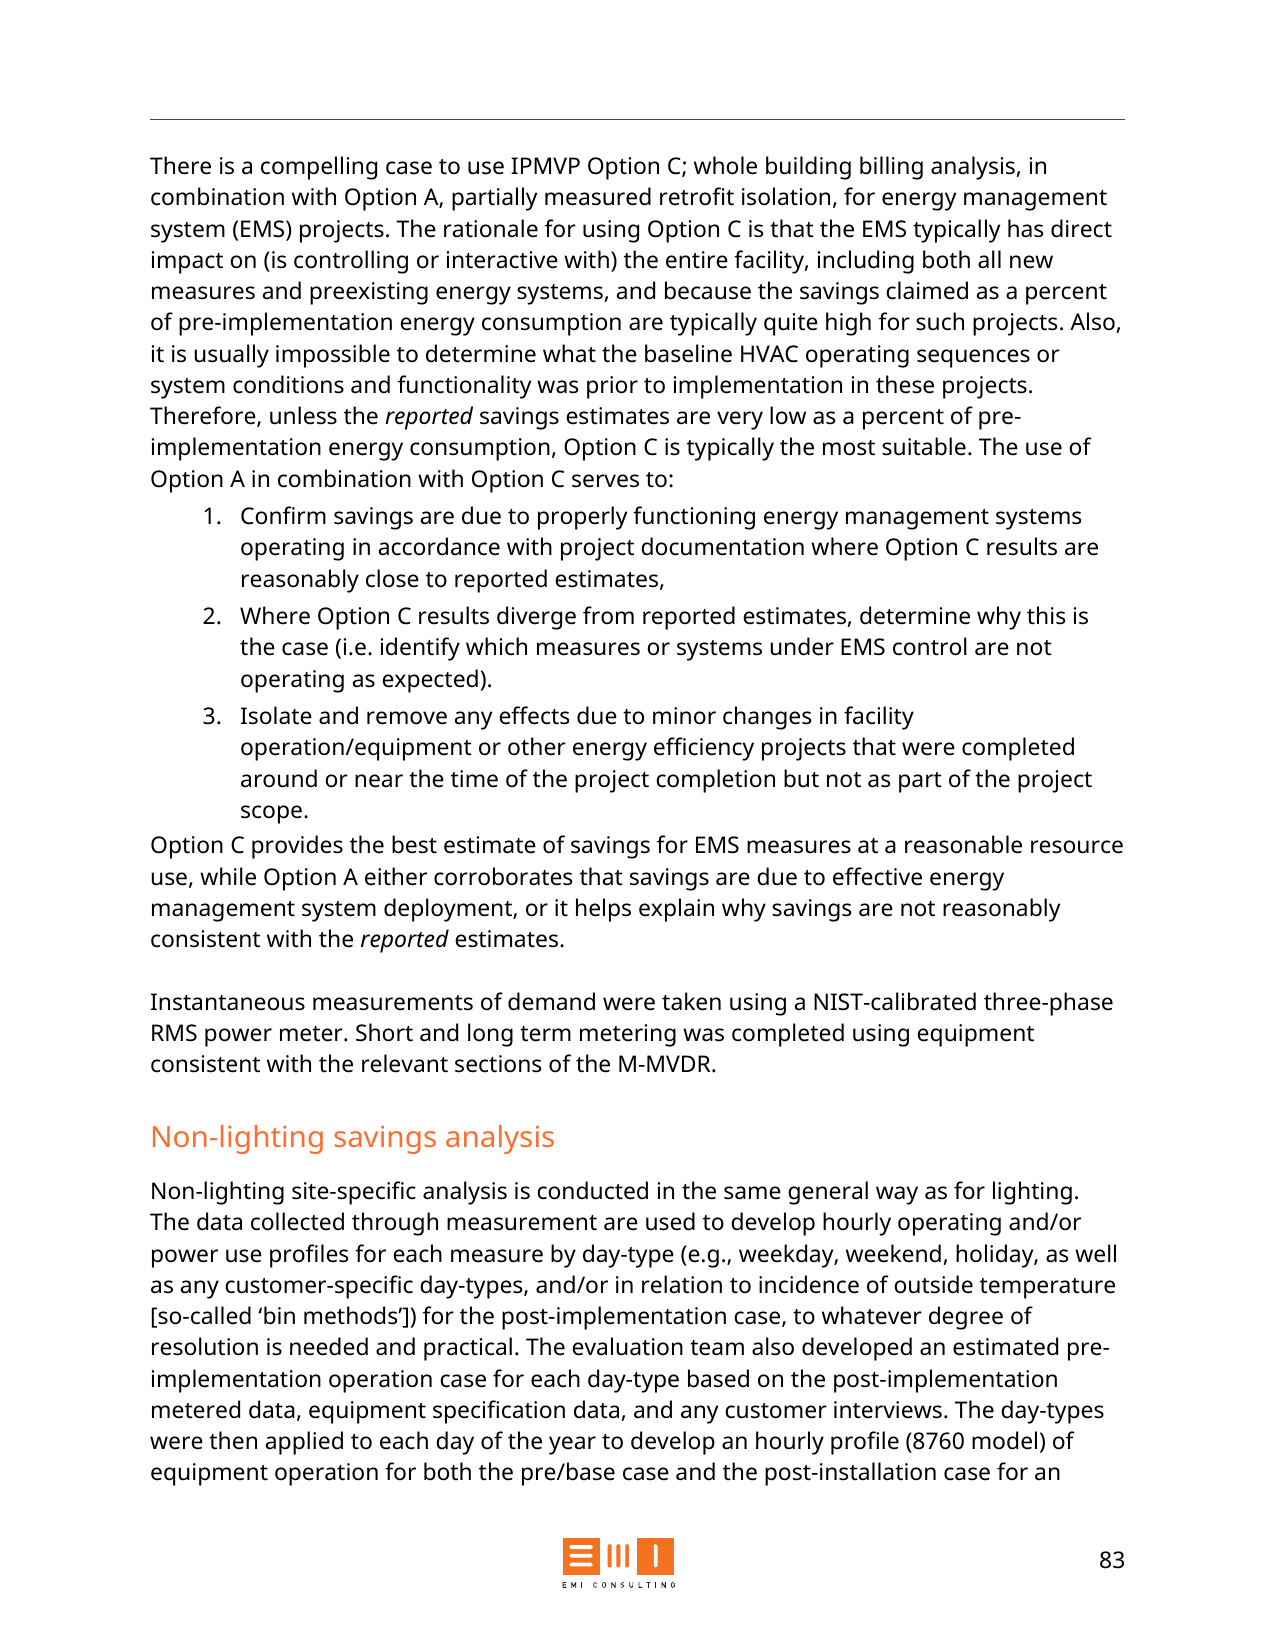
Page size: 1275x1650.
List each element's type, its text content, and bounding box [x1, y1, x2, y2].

text There is a compelling case to use IPMVP Option C; whole building billing analysis, in combination with Option A, partially measured retrofit isolation, for energy management system (EMS) projects. The rationale for using Option C is that the EMS typically has direct impact on (is controlling or interactive with) the entire facility, including both all new measures and preexisting energy systems, and because the savings claimed as a percent of pre-implementation energy consumption are typically quite high for such projects. Also, it is usually impossible to determine what the baseline HVAC operating sequences or system conditions and functionality was prior to implementation in these projects. Therefore, unless the reported savings estimates are very low as a percent of pre-implementation energy consumption, Option C is typically the most suitable. The use of Option A in combination with Option C serves to: [150, 150, 1125, 494]
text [150, 1175, 1125, 1488]
subtitle Non-lighting savings analysis [150, 1117, 1125, 1156]
list Isolate and remove any effects due to minor changes in facility operation/equipment or other energy efficiency projects that were completed around or near the time of the project completion but not as part of the project scope. [202, 700, 1125, 825]
list Confirm savings are due to properly functioning energy management systems operating in accordance with project documentation where Option C results are reasonably close to reported estimates, [202, 500, 1125, 594]
list Where Option C results diverge from reported estimates, determine why this is the case (i.e. identify which measures or systems under EMS control are not operating as expected). [202, 600, 1125, 694]
text Option C provides the best estimate of savings for EMS measures at a reasonable resource use, while Option A either corroborates that savings are due to effective energy management system deployment, or it helps explain why savings are not reasonably consistent with the reported estimates. [150, 829, 1125, 954]
text Instantaneous measurements of demand were taken using a NIST-calibrated three-phase RMS power meter. Short and long term metering was completed using equipment consistent with the relevant sections of the M-MVDR. [150, 985, 1125, 1079]
